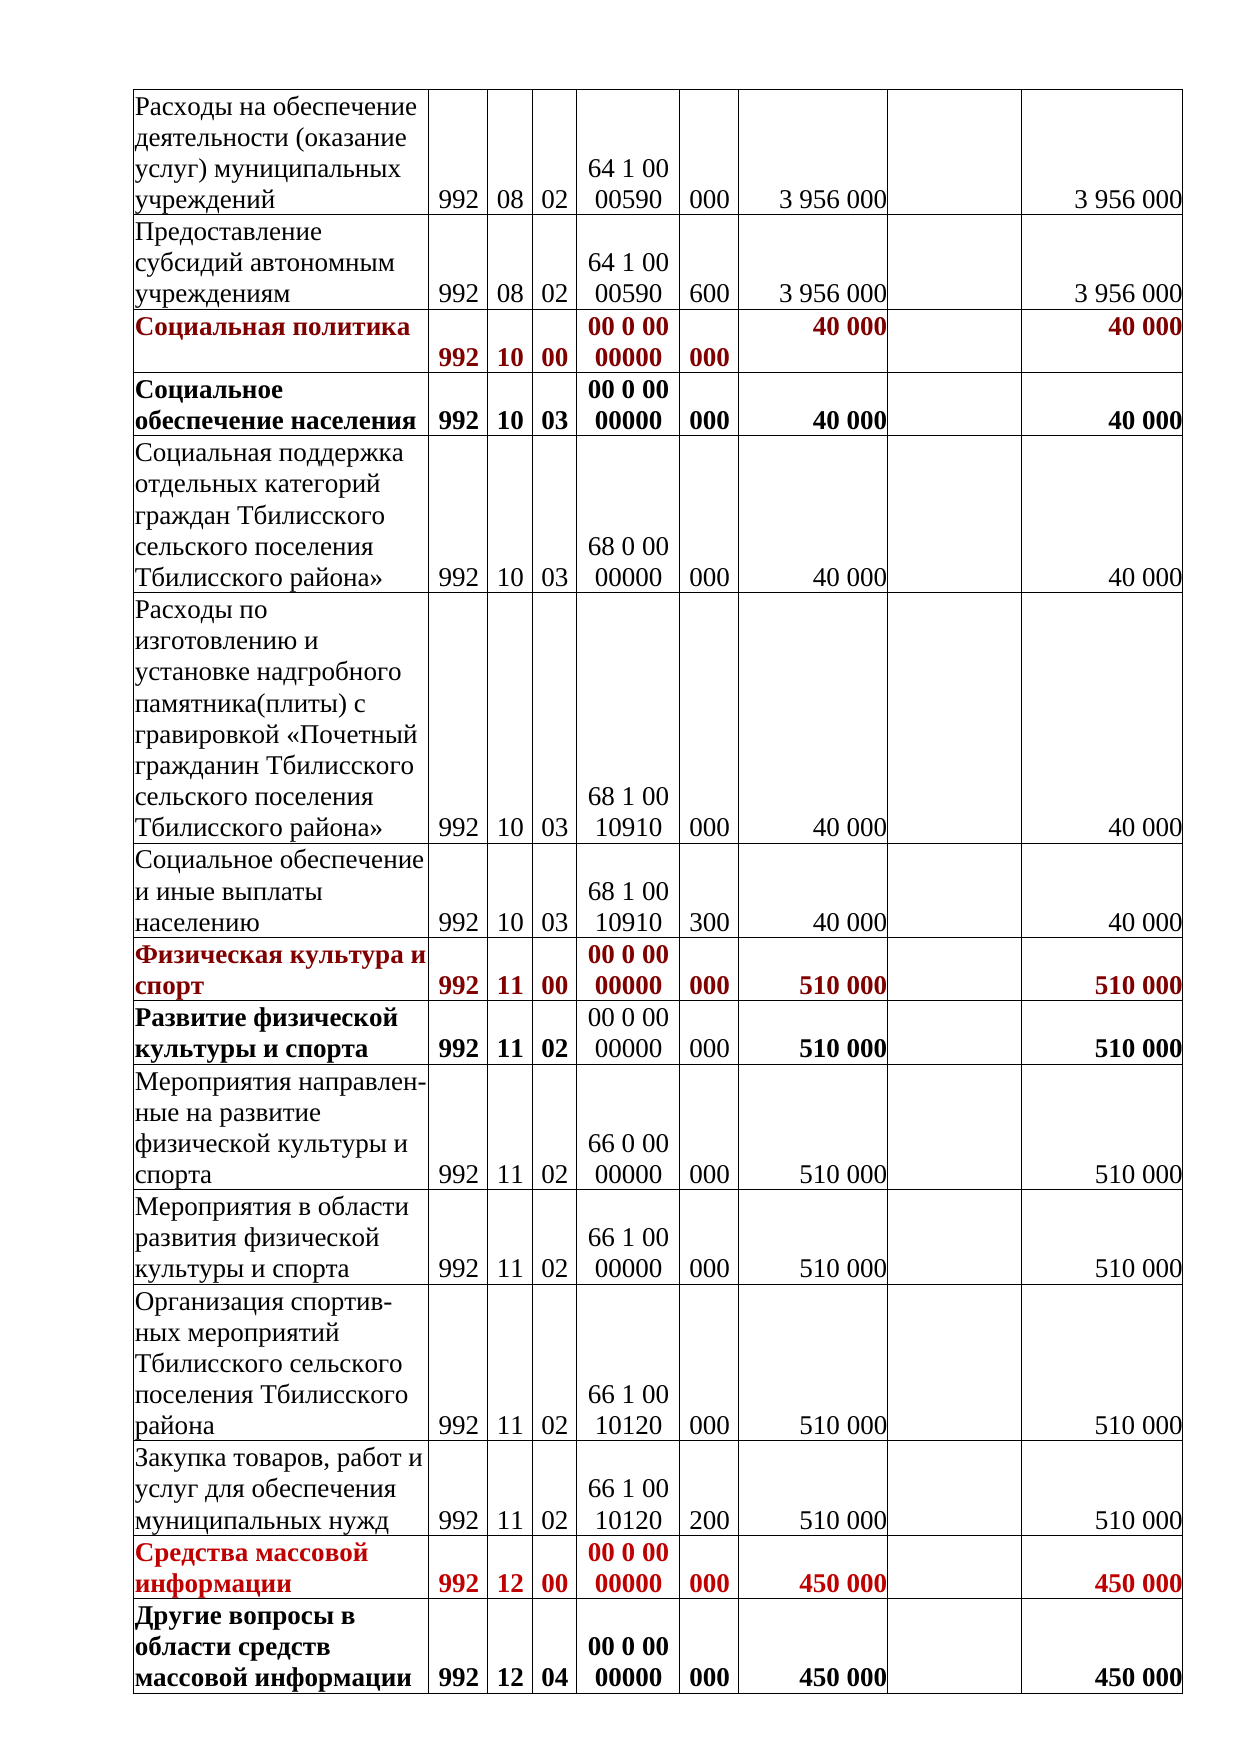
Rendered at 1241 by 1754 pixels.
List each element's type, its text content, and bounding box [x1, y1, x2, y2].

table_cell Развитие физической культуры и спорта [134, 1001, 428, 1063]
table_cell 03 [533, 593, 576, 842]
table_cell Социальная политика [134, 310, 428, 372]
table_cell [888, 436, 1021, 592]
table_cell 40 000 [739, 593, 887, 842]
table_cell 02 [533, 90, 576, 214]
table_cell 10 [488, 844, 532, 937]
table_cell Другие вопросы в области средств массовой информации [134, 1599, 428, 1693]
table_cell 992 [429, 1001, 487, 1063]
table_cell 000 [680, 1536, 738, 1598]
table_cell 00 [533, 310, 576, 372]
table_cell 000 [680, 593, 738, 842]
table_cell 450 000 [1022, 1536, 1182, 1598]
table_cell 992 [429, 1599, 487, 1693]
table_cell 00 0 00 00000 [577, 1599, 679, 1693]
table_cell 510 000 [1022, 1001, 1182, 1063]
table_cell 64 1 00 00590 [577, 90, 679, 214]
table_cell 66 0 00 00000 [577, 1065, 679, 1189]
table_cell Социальная поддержка отдельных категорий граждан Тбилисского сельского поселения Тбилисского района» [134, 436, 428, 592]
table_cell 000 [680, 938, 738, 1000]
table_cell 40 000 [1022, 310, 1182, 372]
table_cell Физическая культура и спорт [134, 938, 428, 1000]
table_cell [888, 1001, 1021, 1063]
table_cell 3 956 000 [1022, 215, 1182, 309]
table_cell 04 [533, 1599, 576, 1693]
table_cell Социальное обеспечение населения [134, 373, 428, 435]
table_cell 510 000 [1022, 1441, 1182, 1535]
table_cell 000 [680, 310, 738, 372]
table_cell 000 [680, 1599, 738, 1693]
table_cell 08 [488, 215, 532, 309]
table_cell [888, 373, 1021, 435]
table_cell 40 000 [739, 844, 887, 937]
table_cell 510 000 [739, 1001, 887, 1063]
table_cell Мероприятия в области развития физической культуры и спорта [134, 1190, 428, 1284]
table_cell 03 [533, 436, 576, 592]
table_cell 510 000 [1022, 1190, 1182, 1284]
table_cell 10 [488, 436, 532, 592]
table_cell 992 [429, 90, 487, 214]
table_cell 992 [429, 593, 487, 842]
table_cell 40 000 [1022, 844, 1182, 937]
table_cell 40 000 [1022, 373, 1182, 435]
table_cell 510 000 [739, 938, 887, 1000]
table_cell [888, 938, 1021, 1000]
table_cell 992 [429, 215, 487, 309]
table_cell 450 000 [1022, 1599, 1182, 1693]
table_cell [888, 310, 1021, 372]
table_cell 00 0 00 00000 [577, 310, 679, 372]
table_cell 40 000 [739, 310, 887, 372]
table_cell 10 [488, 373, 532, 435]
table_cell 000 [680, 90, 738, 214]
table_cell 10 [488, 593, 532, 842]
table_cell Мероприятия направлен-ные на развитие физической культуры и спорта [134, 1065, 428, 1189]
table_cell 510 000 [739, 1285, 887, 1440]
table_cell 992 [429, 310, 487, 372]
table_cell 00 [533, 938, 576, 1000]
table_cell 12 [488, 1536, 532, 1598]
table_cell [888, 593, 1021, 842]
table_cell 3 956 000 [739, 215, 887, 309]
table_cell 200 [680, 1441, 738, 1535]
table_cell 66 1 00 10120 [577, 1285, 679, 1440]
table_cell 03 [533, 373, 576, 435]
table_cell [888, 1441, 1021, 1535]
table_cell 02 [533, 1190, 576, 1284]
table_cell 10 [488, 310, 532, 372]
table_cell 02 [533, 215, 576, 309]
table_cell Предоставление субсидий автономным учреждениям [134, 215, 428, 309]
table_cell 66 1 00 10120 [577, 1441, 679, 1535]
table_cell 11 [488, 1190, 532, 1284]
table_cell 12 [488, 1599, 532, 1693]
table_cell Расходы на обеспечение деятельности (оказание услуг) муниципальных учреждений [134, 90, 428, 214]
table_cell 11 [488, 1441, 532, 1535]
table_cell 510 000 [1022, 1285, 1182, 1440]
table_cell 510 000 [1022, 1065, 1182, 1189]
table_cell 992 [429, 1190, 487, 1284]
table_cell 68 0 00 00000 [577, 436, 679, 592]
table_cell 000 [680, 436, 738, 592]
table_cell 08 [488, 90, 532, 214]
table_cell 00 0 00 00000 [577, 1001, 679, 1063]
table_cell [888, 1065, 1021, 1189]
table_cell 300 [680, 844, 738, 937]
table_cell 03 [533, 844, 576, 937]
table_cell [888, 844, 1021, 937]
table_cell 3 956 000 [1022, 90, 1182, 214]
table_cell 40 000 [739, 373, 887, 435]
table_cell 3 956 000 [739, 90, 887, 214]
table_cell 64 1 00 00590 [577, 215, 679, 309]
table_cell 992 [429, 844, 487, 937]
table_cell 11 [488, 938, 532, 1000]
table_cell 68 1 00 10910 [577, 593, 679, 842]
table_cell 11 [488, 1001, 532, 1063]
table_cell 02 [533, 1001, 576, 1063]
table_cell 68 1 00 10910 [577, 844, 679, 937]
table_cell 00 [533, 1536, 576, 1598]
table_cell 40 000 [739, 436, 887, 592]
table_cell 992 [429, 1536, 487, 1598]
table_cell 992 [429, 1065, 487, 1189]
table_cell 992 [429, 373, 487, 435]
table_cell 000 [680, 1065, 738, 1189]
table_cell 450 000 [739, 1599, 887, 1693]
table_cell 510 000 [739, 1190, 887, 1284]
table_cell 00 0 00 00000 [577, 1536, 679, 1598]
table_cell 992 [429, 1441, 487, 1535]
table_cell 000 [680, 1001, 738, 1063]
table_cell 00 0 00 00000 [577, 373, 679, 435]
table_cell 00 0 00 00000 [577, 938, 679, 1000]
table_cell Средства массовой информации [134, 1536, 428, 1598]
table_cell 11 [488, 1285, 532, 1440]
table_cell 000 [680, 373, 738, 435]
table_cell Социальное обеспечение и иные выплаты населению [134, 844, 428, 937]
table_cell 02 [533, 1441, 576, 1535]
table_cell 40 000 [1022, 436, 1182, 592]
table_cell 992 [429, 938, 487, 1000]
table_cell 66 1 00 00000 [577, 1190, 679, 1284]
table_cell 000 [680, 1190, 738, 1284]
table_cell 510 000 [739, 1441, 887, 1535]
table_cell [888, 1536, 1021, 1598]
table_cell Закупка товаров, работ и услуг для обеспечения муниципальных нужд [134, 1441, 428, 1535]
table_cell 02 [533, 1285, 576, 1440]
table_cell 11 [488, 1065, 532, 1189]
table_cell 992 [429, 436, 487, 592]
table_cell 450 000 [739, 1536, 887, 1598]
table_cell Расходы по изготовлению и установке надгробного памятника(плиты) с гравировкой «Почетный гражданин Тбилисского сельского поселения Тбилисского района» [134, 593, 428, 842]
table_cell [888, 1599, 1021, 1693]
table_cell [888, 1285, 1021, 1440]
table_cell 992 [429, 1285, 487, 1440]
table_cell [888, 90, 1021, 214]
table_cell 600 [680, 215, 738, 309]
table_cell [888, 215, 1021, 309]
table_cell 02 [533, 1065, 576, 1189]
table_cell 000 [680, 1285, 738, 1440]
table_cell 510 000 [739, 1065, 887, 1189]
table_cell 510 000 [1022, 938, 1182, 1000]
table_cell 40 000 [1022, 593, 1182, 842]
table_cell Организация спортив-ных мероприятий Тбилисского сельского поселения Тбилисского района [134, 1285, 428, 1440]
table_cell [888, 1190, 1021, 1284]
